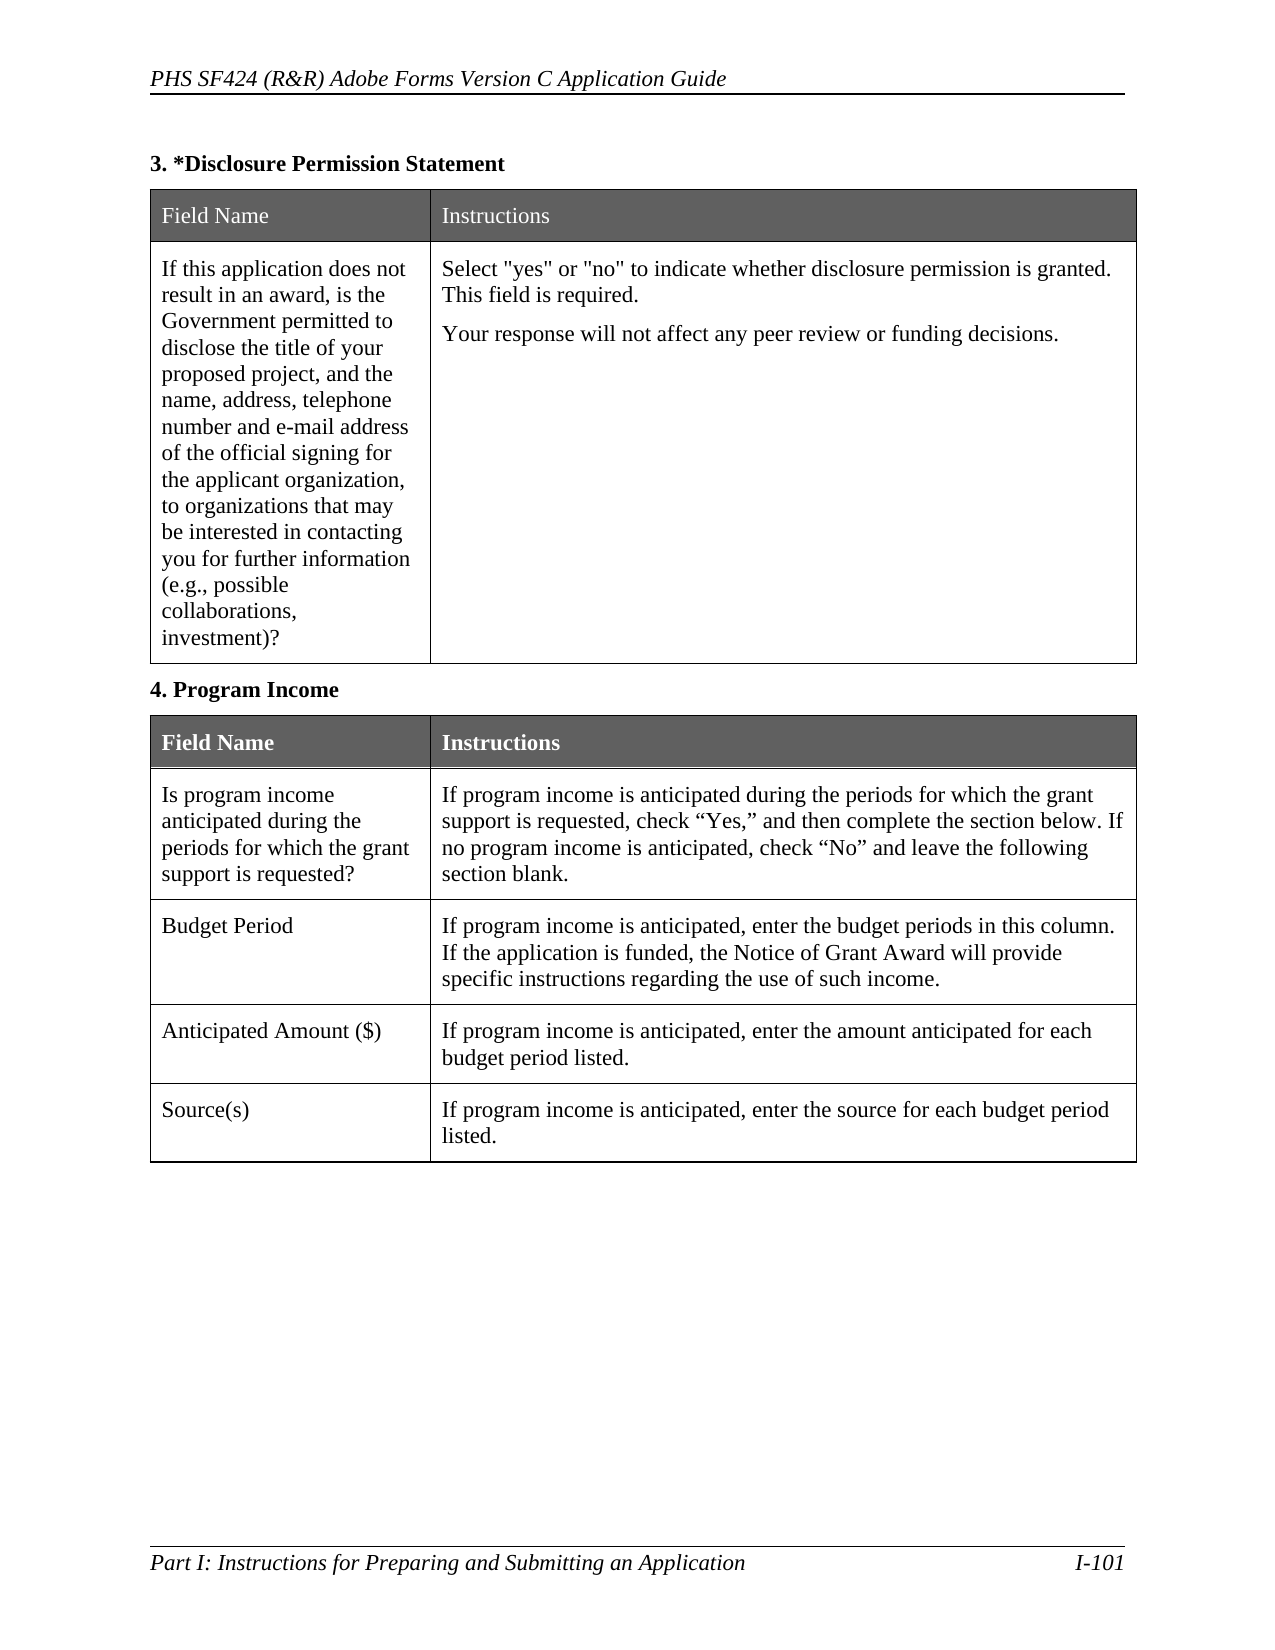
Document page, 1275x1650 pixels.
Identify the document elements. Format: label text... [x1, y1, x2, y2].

table_header Instructions [431, 190, 1136, 241]
table_cell Select "yes" or "no" to indicate whether disclosure permission is granted. This field is required. Your response will not affect any peer review or funding decisions. [431, 242, 1136, 663]
table_cell Budget Period [151, 900, 430, 1004]
text 3. *Disclosure Permission Statement [150, 150, 1125, 176]
table_cell If program income is anticipated, enter the budget periods in this column. If the application is funded, the Notice of Grant Award will provide specific instructions regarding the use of such income. [431, 900, 1136, 1004]
text 4. Program Income [150, 676, 1125, 702]
table_cell If this application does not result in an award, is the Government permitted to disclose the title of your proposed project, and the name, address, telephone number and e-mail address of the official signing for the applicant organization, to organizations that may be interested in contacting you for further information (e.g., possible collaborations, investment)? [151, 242, 430, 663]
table_cell If program income is anticipated, enter the amount anticipated for each budget period listed. [431, 1005, 1136, 1083]
table_cell If program income is anticipated, enter the source for each budget period listed. [431, 1084, 1136, 1161]
table_header Field Name [151, 716, 430, 767]
table_header Field Name [151, 190, 430, 241]
table_cell Is program income anticipated during the periods for which the grant support is requested? [151, 769, 430, 899]
table_cell If program income is anticipated during the periods for which the grant support is requested, check “Yes,” and then complete the section below. If no program income is anticipated, check “No” and leave the following section blank. [431, 769, 1136, 899]
table_cell Source(s) [151, 1084, 430, 1161]
table_header Instructions [431, 716, 1136, 767]
table_cell Anticipated Amount ($) [151, 1005, 430, 1083]
